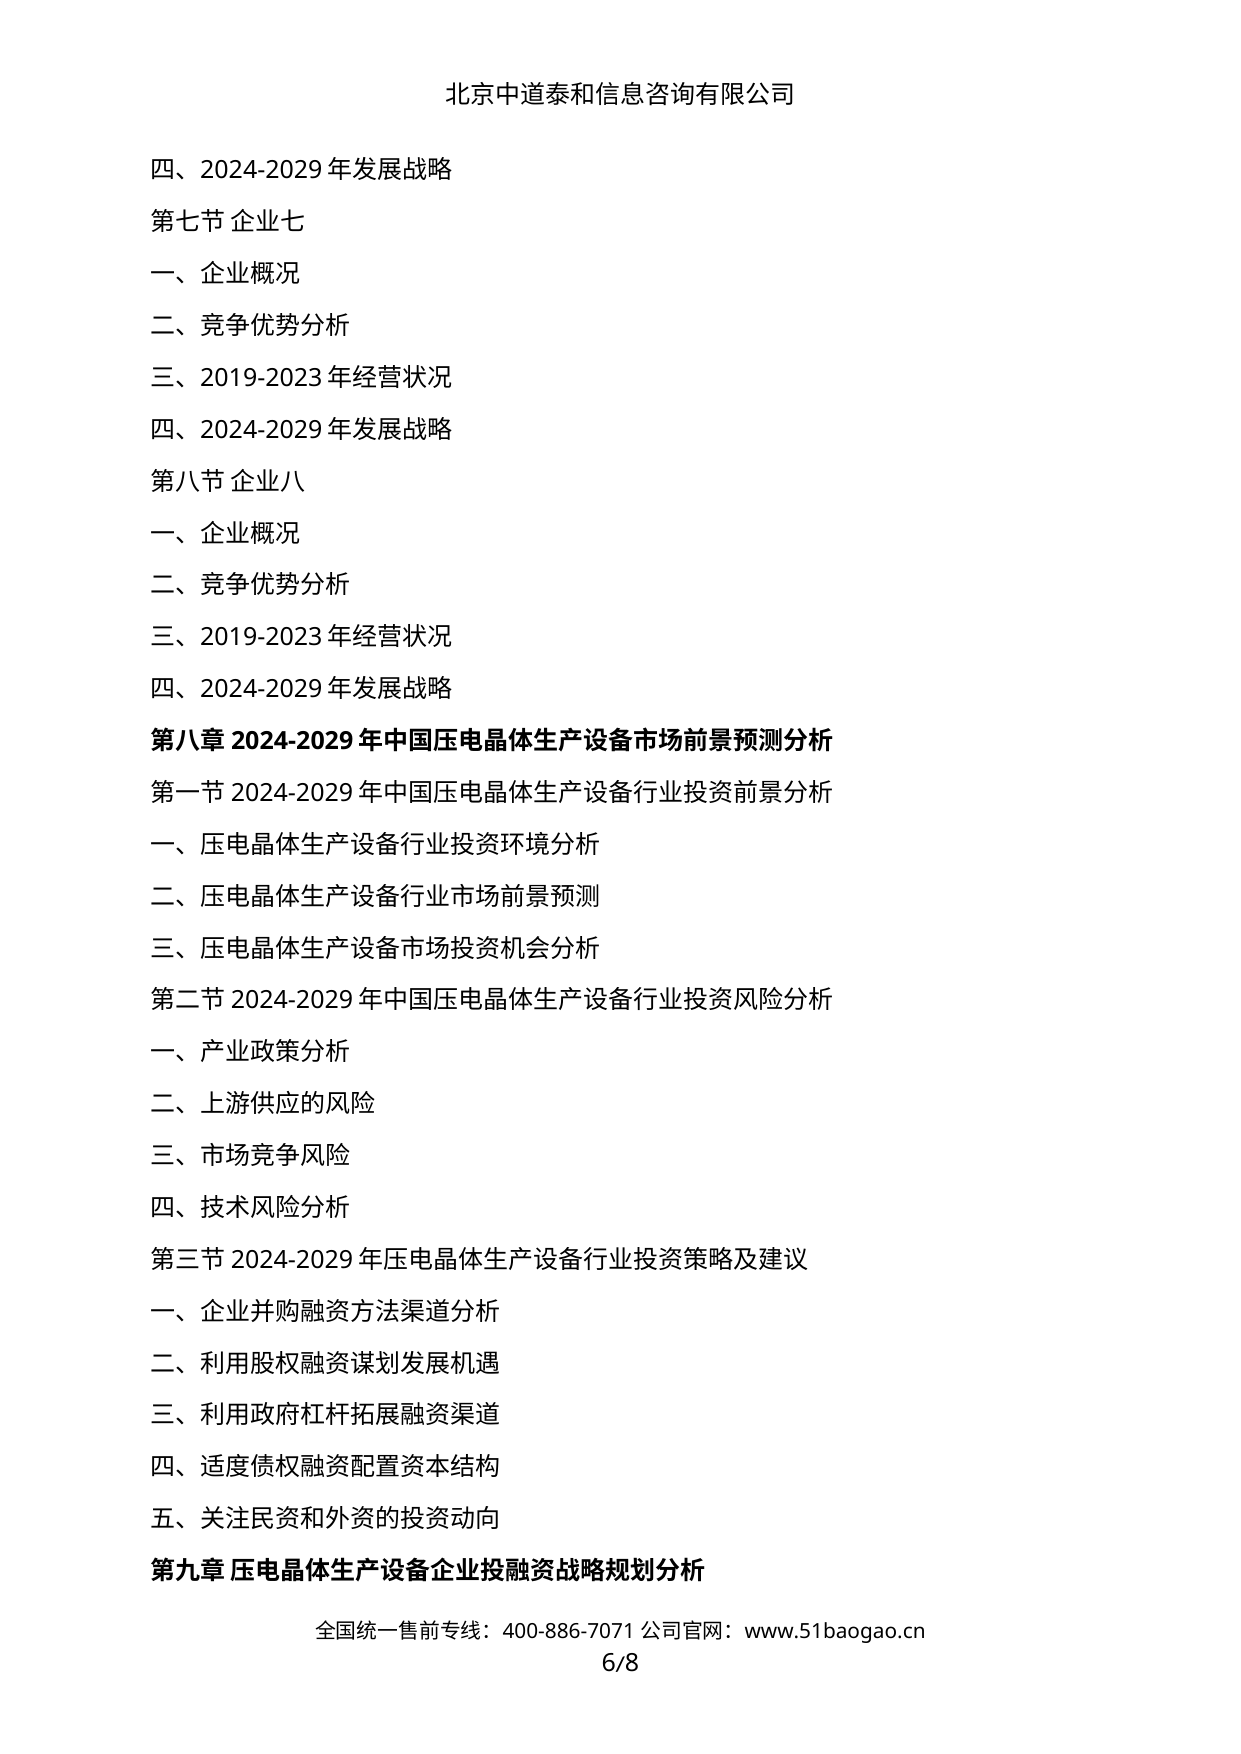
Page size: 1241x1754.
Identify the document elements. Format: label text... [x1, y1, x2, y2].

text 第一节 2024-2029年中国压电晶体生产设备行业投资前景分析 [150, 772, 1090, 809]
text 第二节 2024-2029年中国压电晶体生产设备行业投资风险分析 [150, 980, 1090, 1016]
text 三、压电晶体生产设备市场投资机会分析 [150, 928, 1090, 964]
text 第七节 企业七 [150, 202, 1090, 238]
text 一、企业并购融资方法渠道分析 [150, 1291, 1090, 1327]
text 一、产业政策分析 [150, 1032, 1090, 1068]
text 四、2024-2029年发展战略 [150, 669, 1090, 705]
text 四、2024-2029年发展战略 [150, 150, 1090, 186]
text 三、2019-2023年经营状况 [150, 617, 1090, 653]
text 一、压电晶体生产设备行业投资环境分析 [150, 824, 1090, 861]
text 五、关注民资和外资的投资动向 [150, 1499, 1090, 1535]
text 二、上游供应的风险 [150, 1084, 1090, 1120]
text 二、利用股权融资谋划发展机遇 [150, 1343, 1090, 1379]
text 三、市场竞争风险 [150, 1136, 1090, 1172]
text 二、压电晶体生产设备行业市场前景预测 [150, 876, 1090, 912]
text 第八节 企业八 [150, 461, 1090, 497]
text 一、企业概况 [150, 513, 1090, 549]
text 第三节 2024-2029年压电晶体生产设备行业投资策略及建议 [150, 1239, 1090, 1276]
text 三、2019-2023年经营状况 [150, 357, 1090, 394]
text 三、利用政府杠杆拓展融资渠道 [150, 1395, 1090, 1431]
text 二、竞争优势分析 [150, 565, 1090, 601]
text 四、适度债权融资配置资本结构 [150, 1447, 1090, 1483]
text 第八章 2024-2029年中国压电晶体生产设备市场前景预测分析 [150, 721, 1090, 757]
text 第九章 压电晶体生产设备企业投融资战略规划分析 [150, 1551, 1090, 1587]
text 四、2024-2029年发展战略 [150, 409, 1090, 446]
text 四、技术风险分析 [150, 1187, 1090, 1224]
text 一、企业概况 [150, 254, 1090, 290]
text 二、竞争优势分析 [150, 306, 1090, 342]
